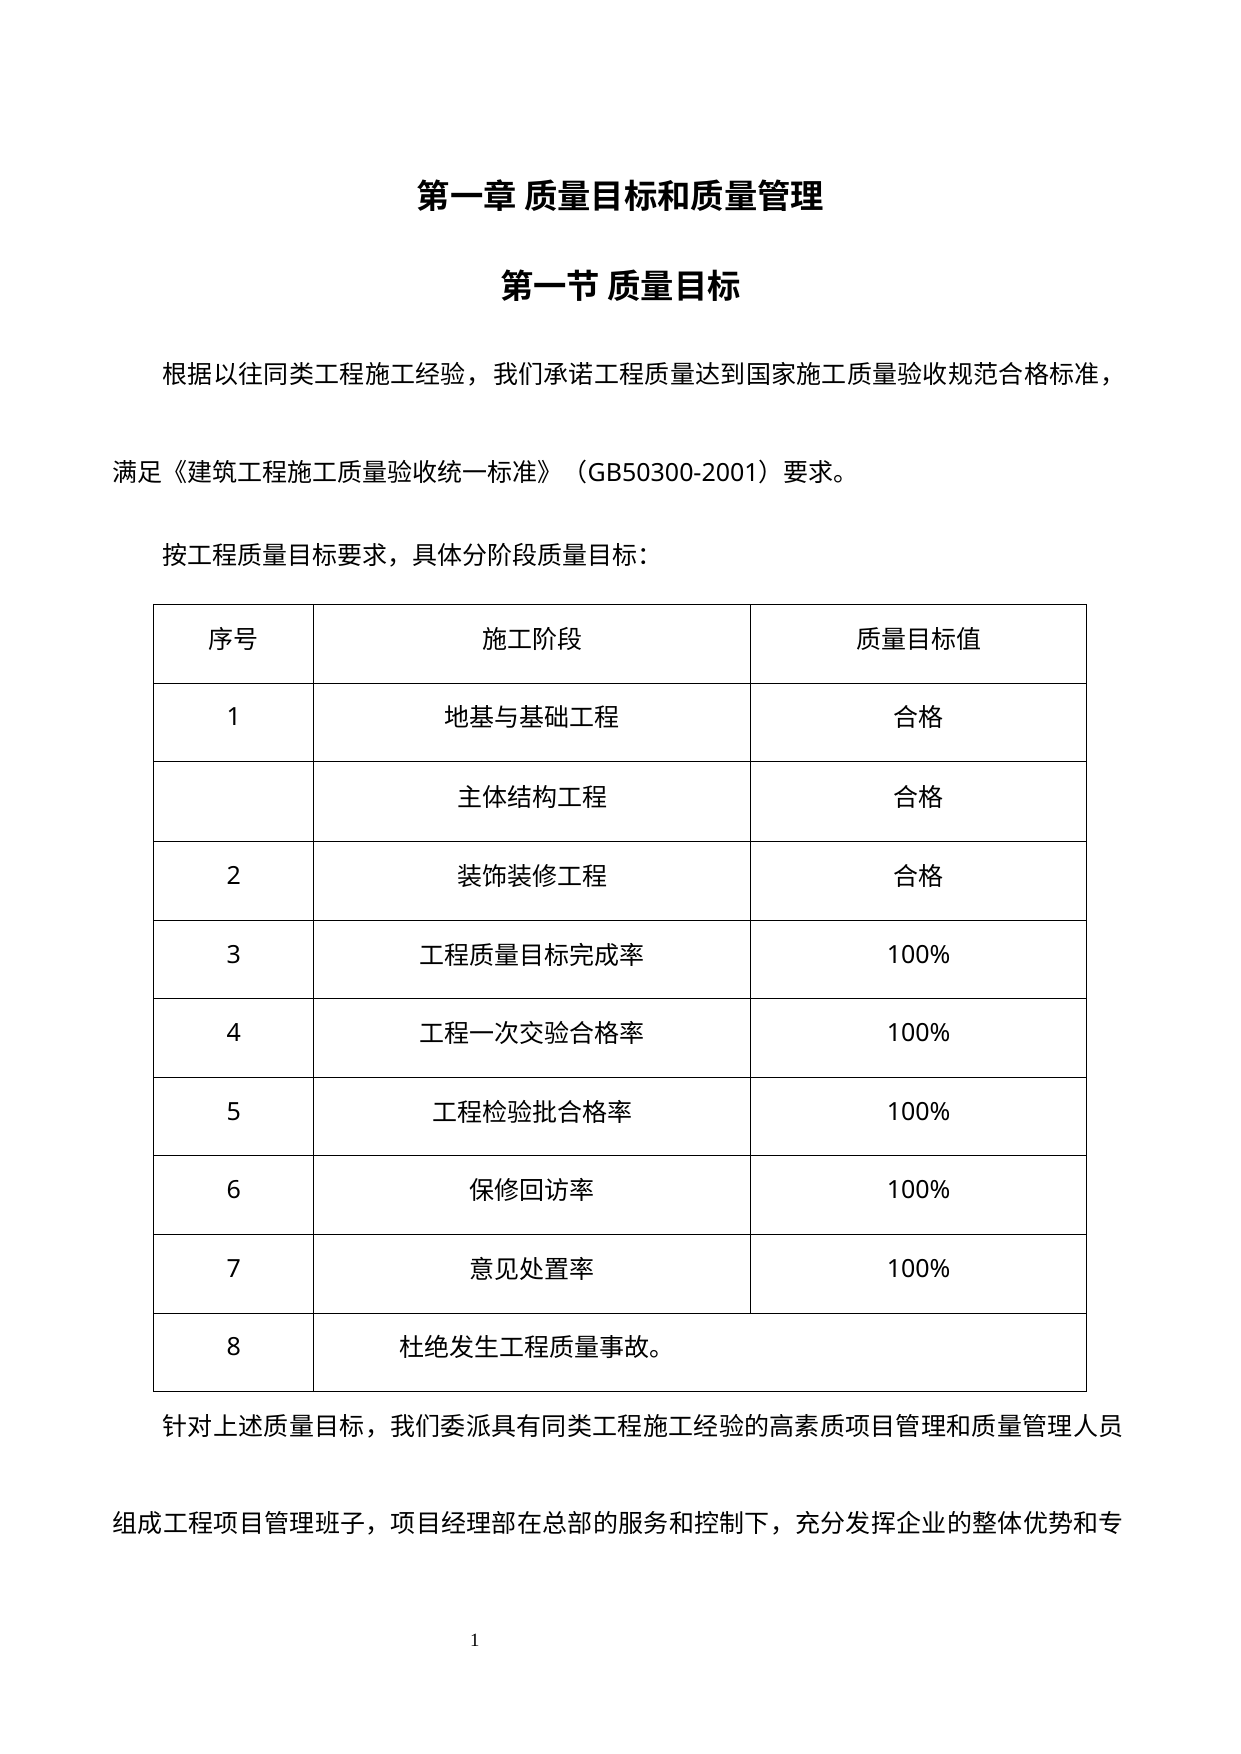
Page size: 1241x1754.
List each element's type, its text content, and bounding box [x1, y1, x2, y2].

table_cell 工程一次交验合格率 [314, 999, 750, 1077]
table_header 施工阶段 [314, 605, 750, 682]
table_cell 8 [154, 1314, 313, 1391]
text 根据以往同类工程施工经验，我们承诺工程质量达到国家施工质量验收规范合格标准，满足《建筑工程施工质量验收统一标准》（GB50300-2001）要求。 [112, 340, 1128, 503]
table_cell 工程检验批合格率 [314, 1078, 750, 1155]
table_cell 保修回访率 [314, 1156, 750, 1234]
table_cell 100% [751, 1235, 1086, 1312]
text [112, 1392, 1128, 1554]
table_cell 2 [154, 842, 313, 920]
table_cell 装饰装修工程 [314, 842, 750, 920]
table_cell 7 [154, 1235, 313, 1312]
table_cell 3 [154, 921, 313, 998]
table_cell 工程质量目标完成率 [314, 921, 750, 998]
table_cell 100% [751, 999, 1086, 1077]
table_cell 1 [154, 684, 313, 761]
table_cell 5 [154, 1078, 313, 1155]
table_header 序号 [154, 605, 313, 682]
subtitle 第一节 质量目标 [112, 251, 1128, 316]
table_cell 100% [751, 1078, 1086, 1155]
table_cell 杜绝发生工程质量事故。 [314, 1314, 1086, 1391]
table_cell 100% [751, 921, 1086, 998]
table_cell 100% [751, 1156, 1086, 1234]
table_cell 主体结构工程 [314, 762, 750, 841]
table_cell 合格 [751, 762, 1086, 841]
table_cell [154, 762, 313, 841]
table_cell 合格 [751, 842, 1086, 920]
table_cell 6 [154, 1156, 313, 1234]
table_header 质量目标值 [751, 605, 1086, 682]
table_cell 合格 [751, 684, 1086, 761]
table_cell 地基与基础工程 [314, 684, 750, 761]
subtitle 第一章 质量目标和质量管理 [112, 162, 1128, 227]
table_cell 4 [154, 999, 313, 1077]
text 按工程质量目标要求，具体分阶段质量目标： [112, 521, 1128, 586]
table_cell 意见处置率 [314, 1235, 750, 1312]
